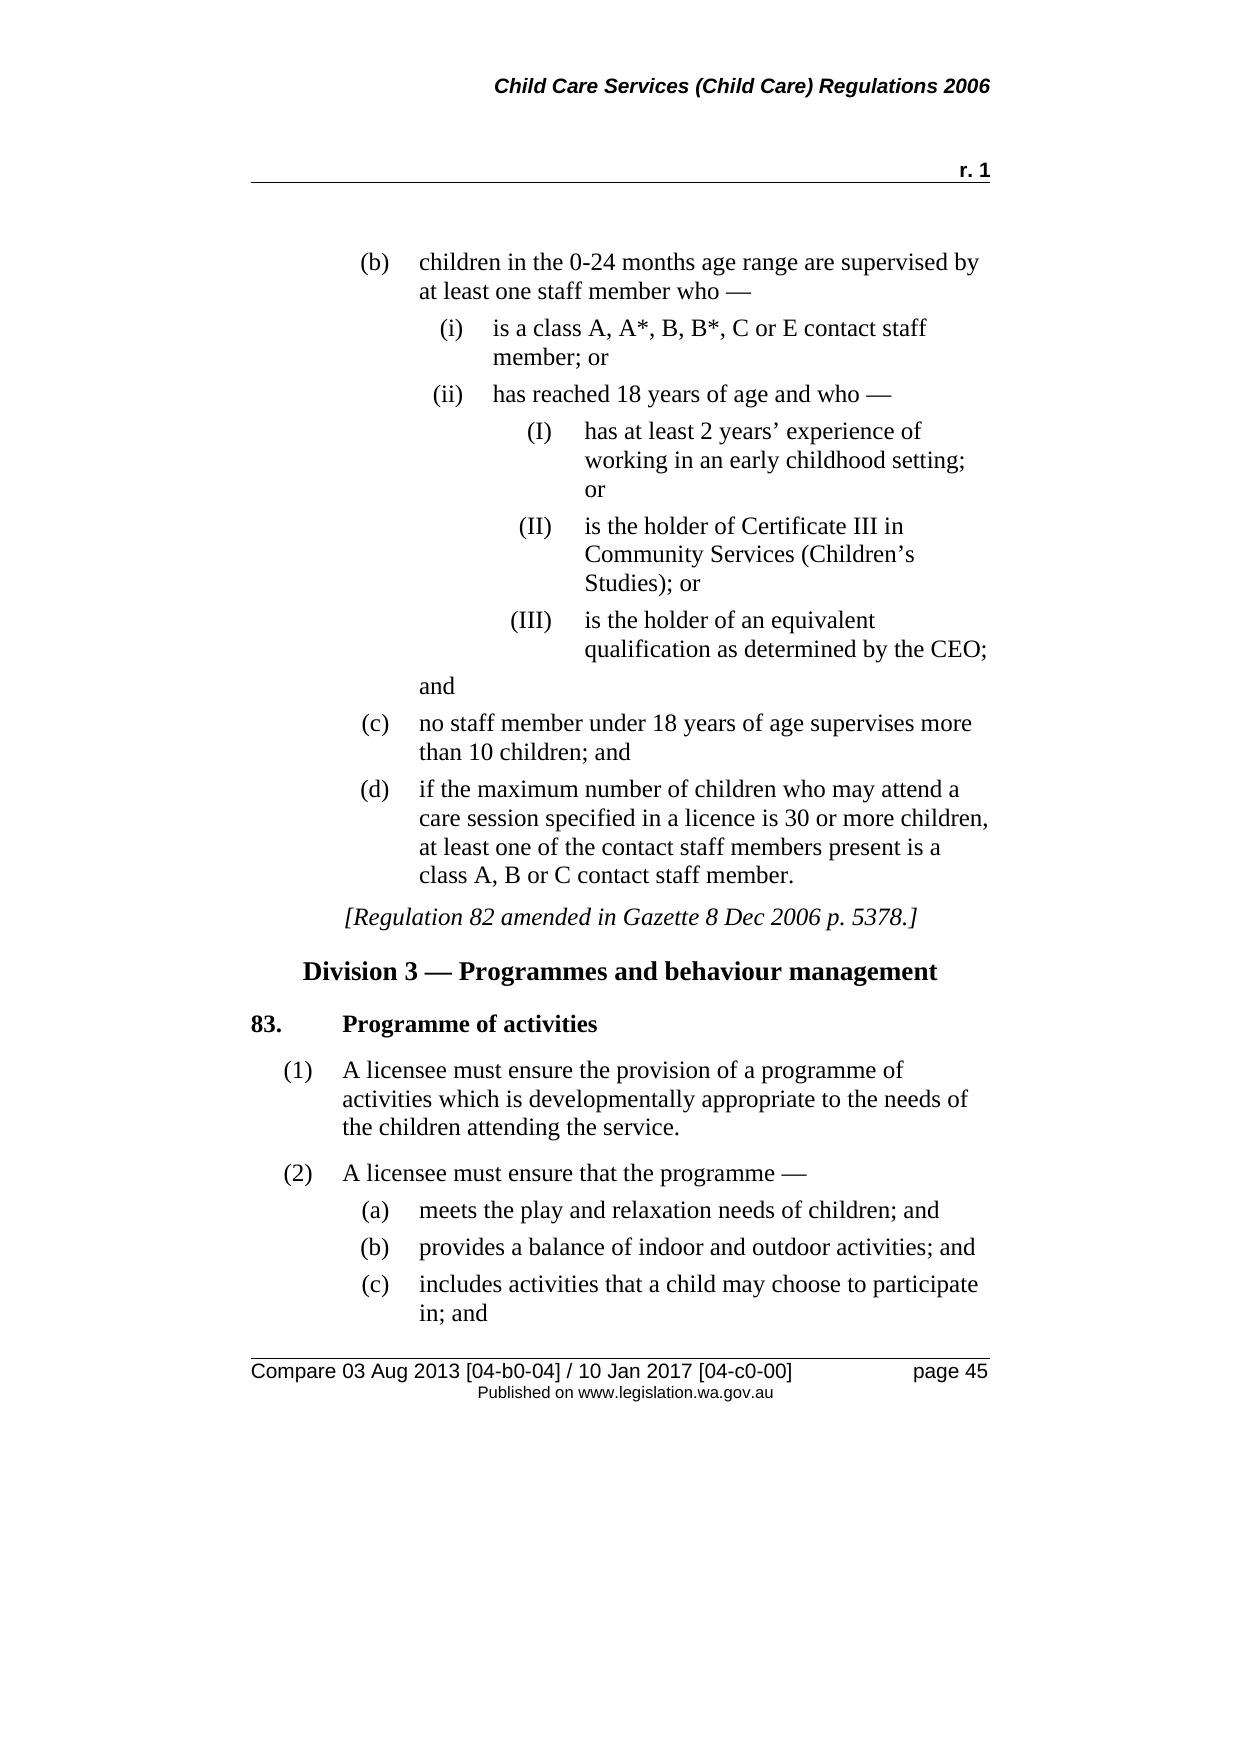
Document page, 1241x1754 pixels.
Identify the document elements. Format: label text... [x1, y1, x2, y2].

text (b) children in the 0-24 months age range are supervised by at least one staff member who — [251, 247, 990, 305]
text (d) if the maximum number of children who may attend a care session specified in a licence is 30 or more children, at least one of the contact staff members present is a class A, B or C contact staff member. [251, 774, 990, 889]
text (II) is the holder of Certificate III in Community Services (Children’s Studies); or [251, 511, 990, 597]
text (2) A licensee must ensure that the programme — [251, 1158, 990, 1187]
text (i) is a class A, A*, B, B*, C or E contact staff member; or [251, 313, 990, 371]
text (ii) has reached 18 years of age and who — [251, 379, 990, 408]
subtitle Division 3 — Programmes and behaviour management [251, 955, 990, 987]
text (a) meets the play and relaxation needs of children; and [251, 1195, 990, 1224]
text (I) has at least 2 years’ experience of working in an early childhood setting; or [251, 416, 990, 502]
text and [251, 671, 990, 700]
text [Regulation 82 amended in Gazette 8 Dec 2006 p. 5378.] [251, 902, 990, 930]
subtitle 83. Programme of activities [251, 1009, 990, 1038]
text (1) A licensee must ensure the provision of a programme of activities which is developmentally appropriate to the needs of the children attending the service. [251, 1055, 990, 1141]
text (III) is the holder of an equivalent qualification as determined by the CEO; [251, 605, 990, 663]
text (c) includes activities that a child may choose to participate in; and [251, 1269, 990, 1327]
text (c) no staff member under 18 years of age supervises more than 10 children; and [251, 708, 990, 766]
text (b) provides a balance of indoor and outdoor activities; and [251, 1232, 990, 1261]
